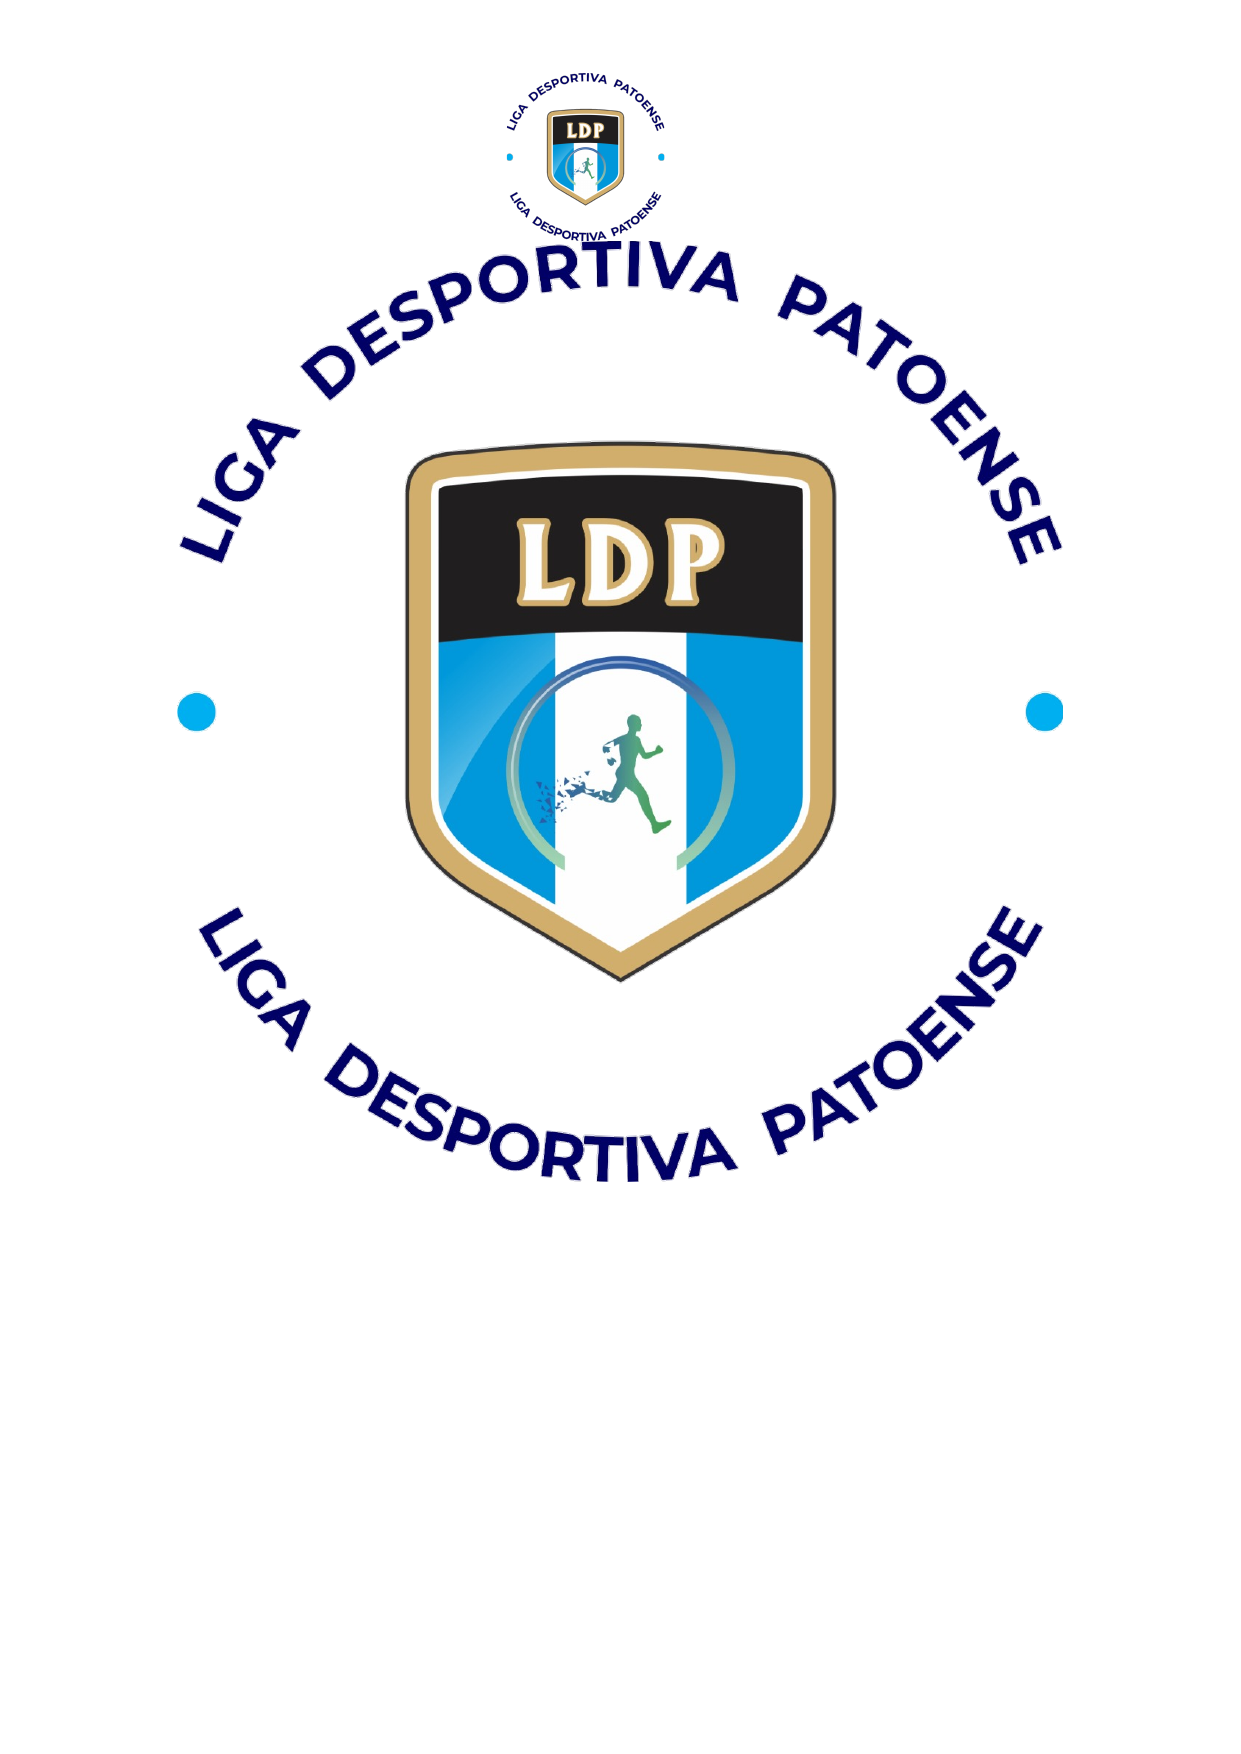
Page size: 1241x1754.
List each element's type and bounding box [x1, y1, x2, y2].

picture [177, 73, 1063, 1182]
